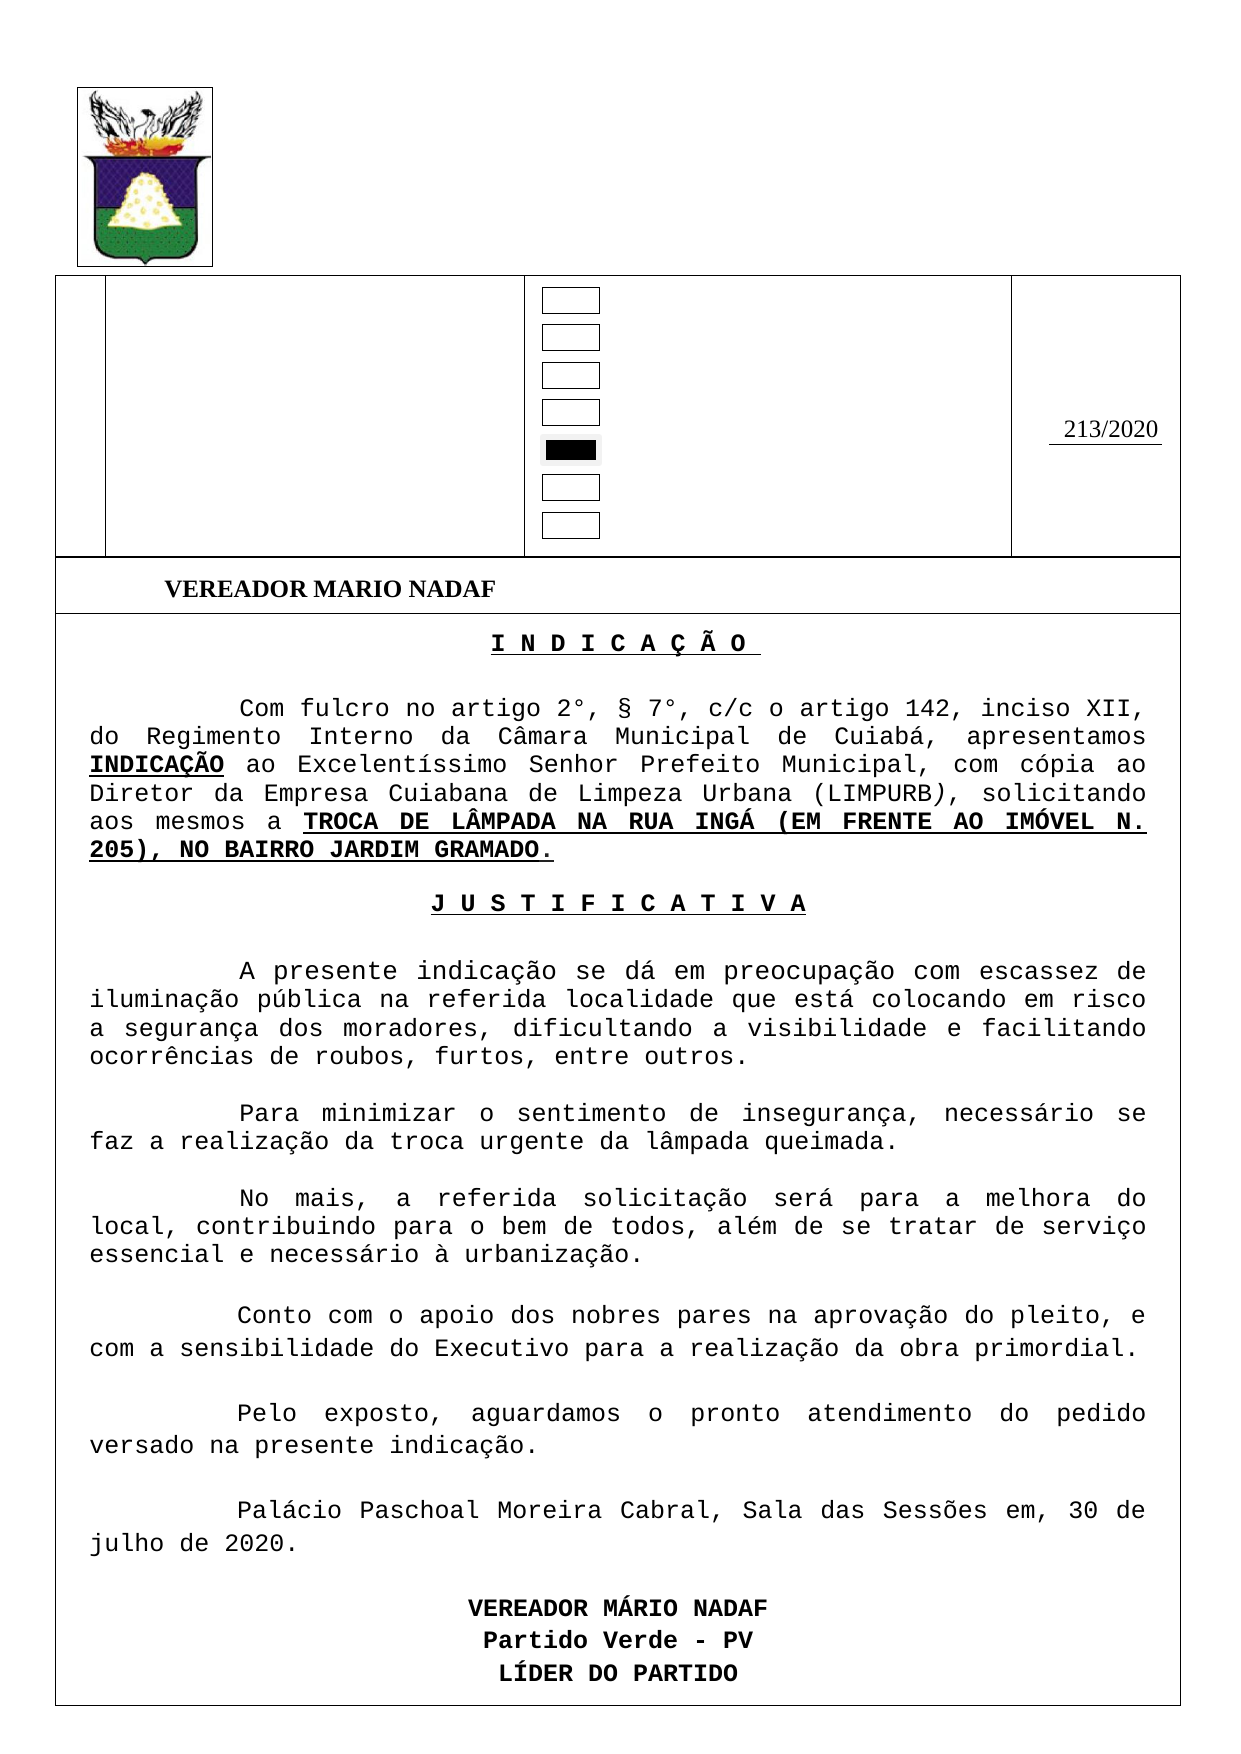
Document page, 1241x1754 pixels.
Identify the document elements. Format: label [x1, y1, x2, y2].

picture [78, 88, 212, 266]
